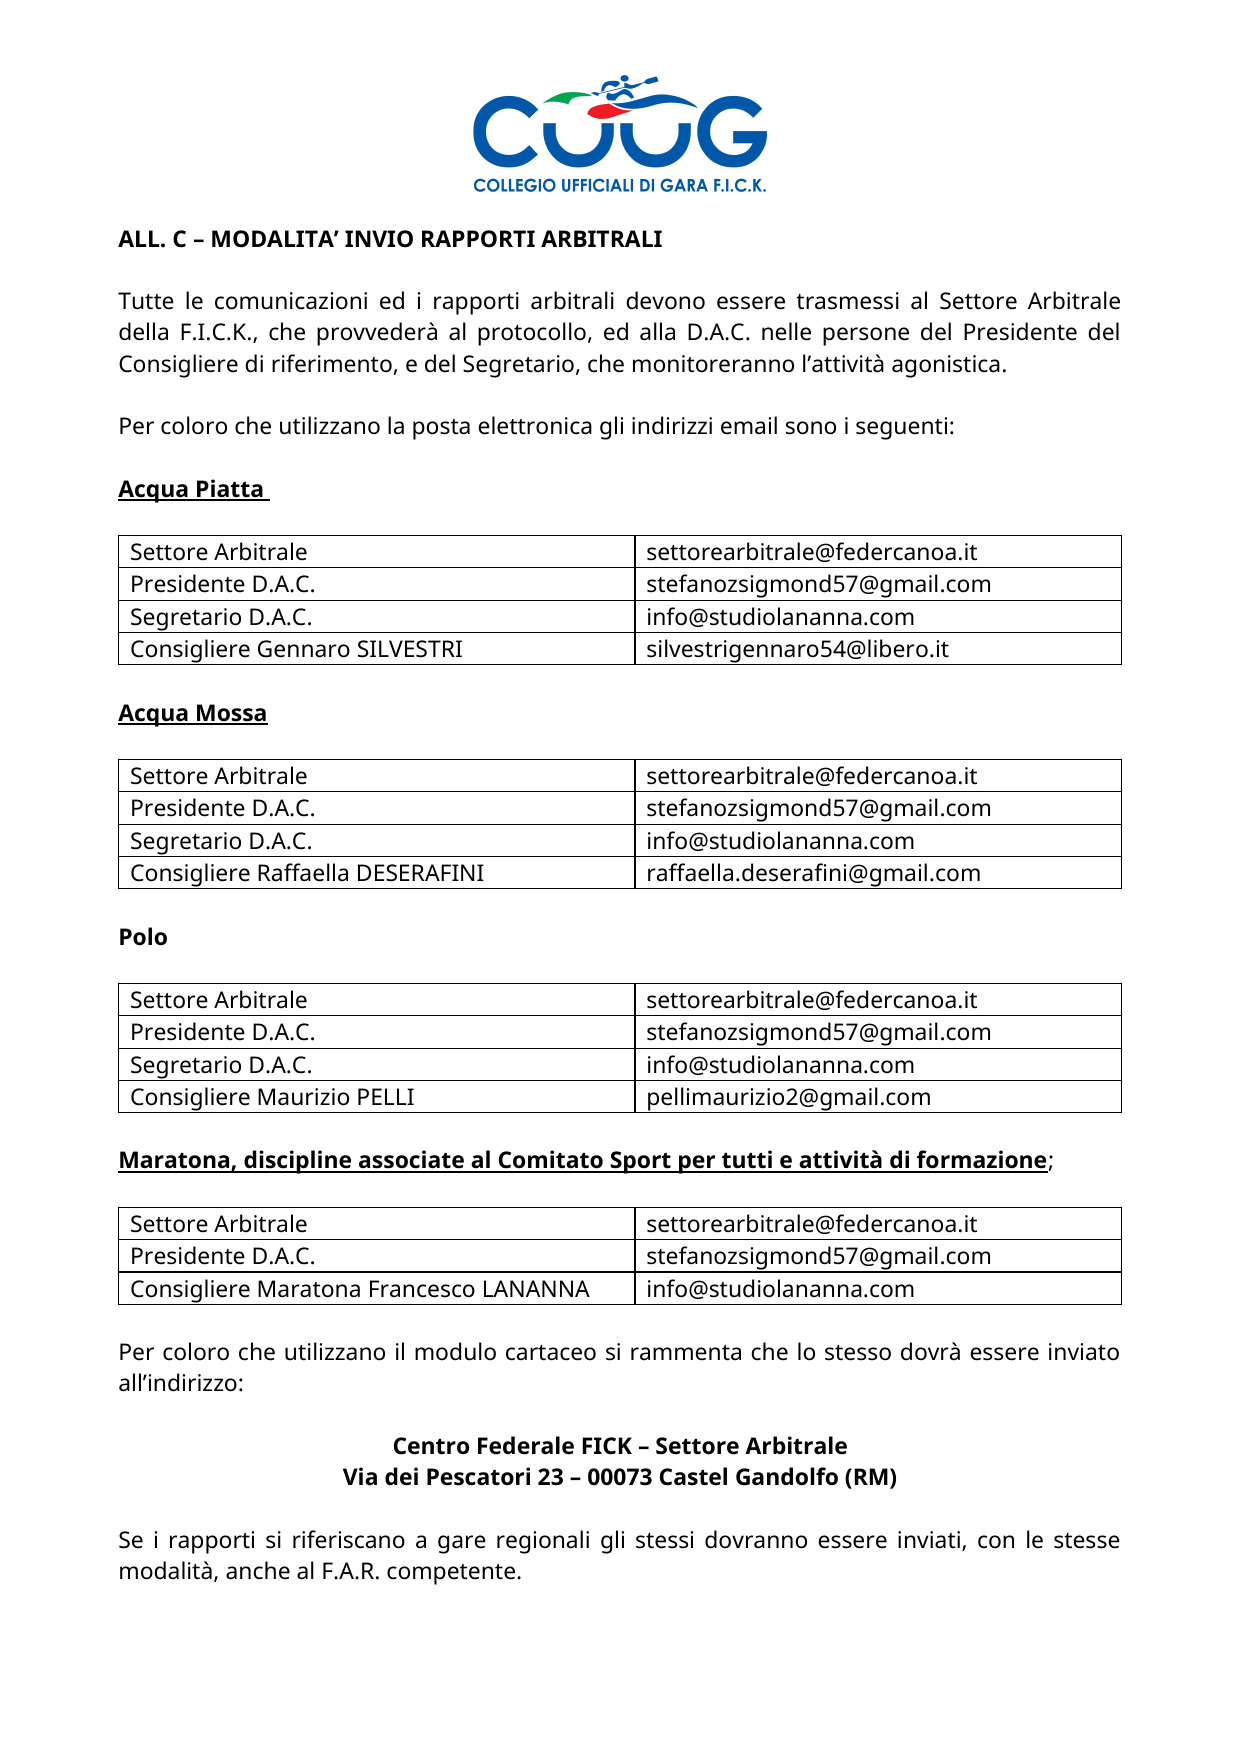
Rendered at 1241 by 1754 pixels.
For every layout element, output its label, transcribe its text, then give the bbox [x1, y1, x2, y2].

table_header settorearbitrale@federcanoa.it [636, 536, 1121, 567]
table_cell raffaella.deserafini@gmail.com [636, 857, 1121, 888]
picture [473, 73, 767, 192]
table_header settorearbitrale@federcanoa.it [636, 984, 1121, 1015]
table_cell Consigliere Raffaella DESERAFINI [119, 857, 634, 888]
table_header settorearbitrale@federcanoa.it [636, 760, 1121, 791]
table_cell Presidente D.A.C. [119, 792, 634, 823]
table_cell stefanozsigmond57@gmail.com [636, 1240, 1121, 1271]
table_cell stefanozsigmond57@gmail.com [636, 1016, 1121, 1047]
table_cell Presidente D.A.C. [119, 1016, 634, 1047]
table_header Settore Arbitrale [119, 984, 634, 1015]
table_header Settore Arbitrale [119, 1208, 634, 1239]
table_cell Consigliere Gennaro SILVESTRI [119, 633, 634, 664]
table_cell info@studiolananna.com [636, 601, 1121, 632]
table_cell info@studiolananna.com [636, 1049, 1121, 1080]
table_cell stefanozsigmond57@gmail.com [636, 792, 1121, 823]
table_cell Presidente D.A.C. [119, 1240, 634, 1271]
text Per coloro che utilizzano il modulo cartaceo si rammenta che lo stesso dovrà essere inviato all’indirizzo: [118, 1336, 1122, 1398]
table_header settorearbitrale@federcanoa.it [636, 1208, 1121, 1239]
text Tutte le comunicazioni ed i rapporti arbitrali devono essere trasmessi al Settore Arbitrale della F.I.C.K., che provvederà al protocollo, ed alla D.A.C. nelle persone del Presidente del Consigliere di riferimento, e del Segretario, che monitoreranno l’attività agonistica. [118, 285, 1122, 379]
table_cell Segretario D.A.C. [119, 1049, 634, 1080]
text ALL. C – MODALITA’ INVIO RAPPORTI ARBITRALI [118, 222, 1122, 254]
text Via dei Pescatori 23 – 00073 Castel Gandolfo (RM) [118, 1461, 1122, 1492]
table_header Settore Arbitrale [119, 536, 634, 567]
text Per coloro che utilizzano la posta elettronica gli indirizzi email sono i seguenti: [118, 410, 1122, 441]
table_cell pellimaurizio2@gmail.com [636, 1081, 1121, 1112]
table_cell Segretario D.A.C. [119, 601, 634, 632]
text Acqua Piatta [118, 472, 1122, 504]
table_cell Segretario D.A.C. [119, 825, 634, 856]
text Se i rapporti si riferiscano a gare regionali gli stessi dovranno essere inviati, con le stesse modalità, anche al F.A.R. competente. [118, 1523, 1122, 1586]
table_cell silvestrigennaro54@libero.it [636, 633, 1121, 664]
table_cell Presidente D.A.C. [119, 568, 634, 599]
text Polo [118, 920, 1122, 952]
list Maratona, discipline associate al Comitato Sport per tutti e attività di formazione; [118, 1144, 1122, 1176]
table_cell Consigliere Maratona Francesco LANANNA [119, 1273, 634, 1304]
text Centro Federale FICK – Settore Arbitrale [118, 1430, 1122, 1461]
text Acqua Mossa [118, 696, 1122, 728]
table_cell info@studiolananna.com [636, 825, 1121, 856]
table_cell info@studiolananna.com [636, 1273, 1121, 1304]
table_header Settore Arbitrale [119, 760, 634, 791]
table_cell stefanozsigmond57@gmail.com [636, 568, 1121, 599]
table_cell Consigliere Maurizio PELLI [119, 1081, 634, 1112]
